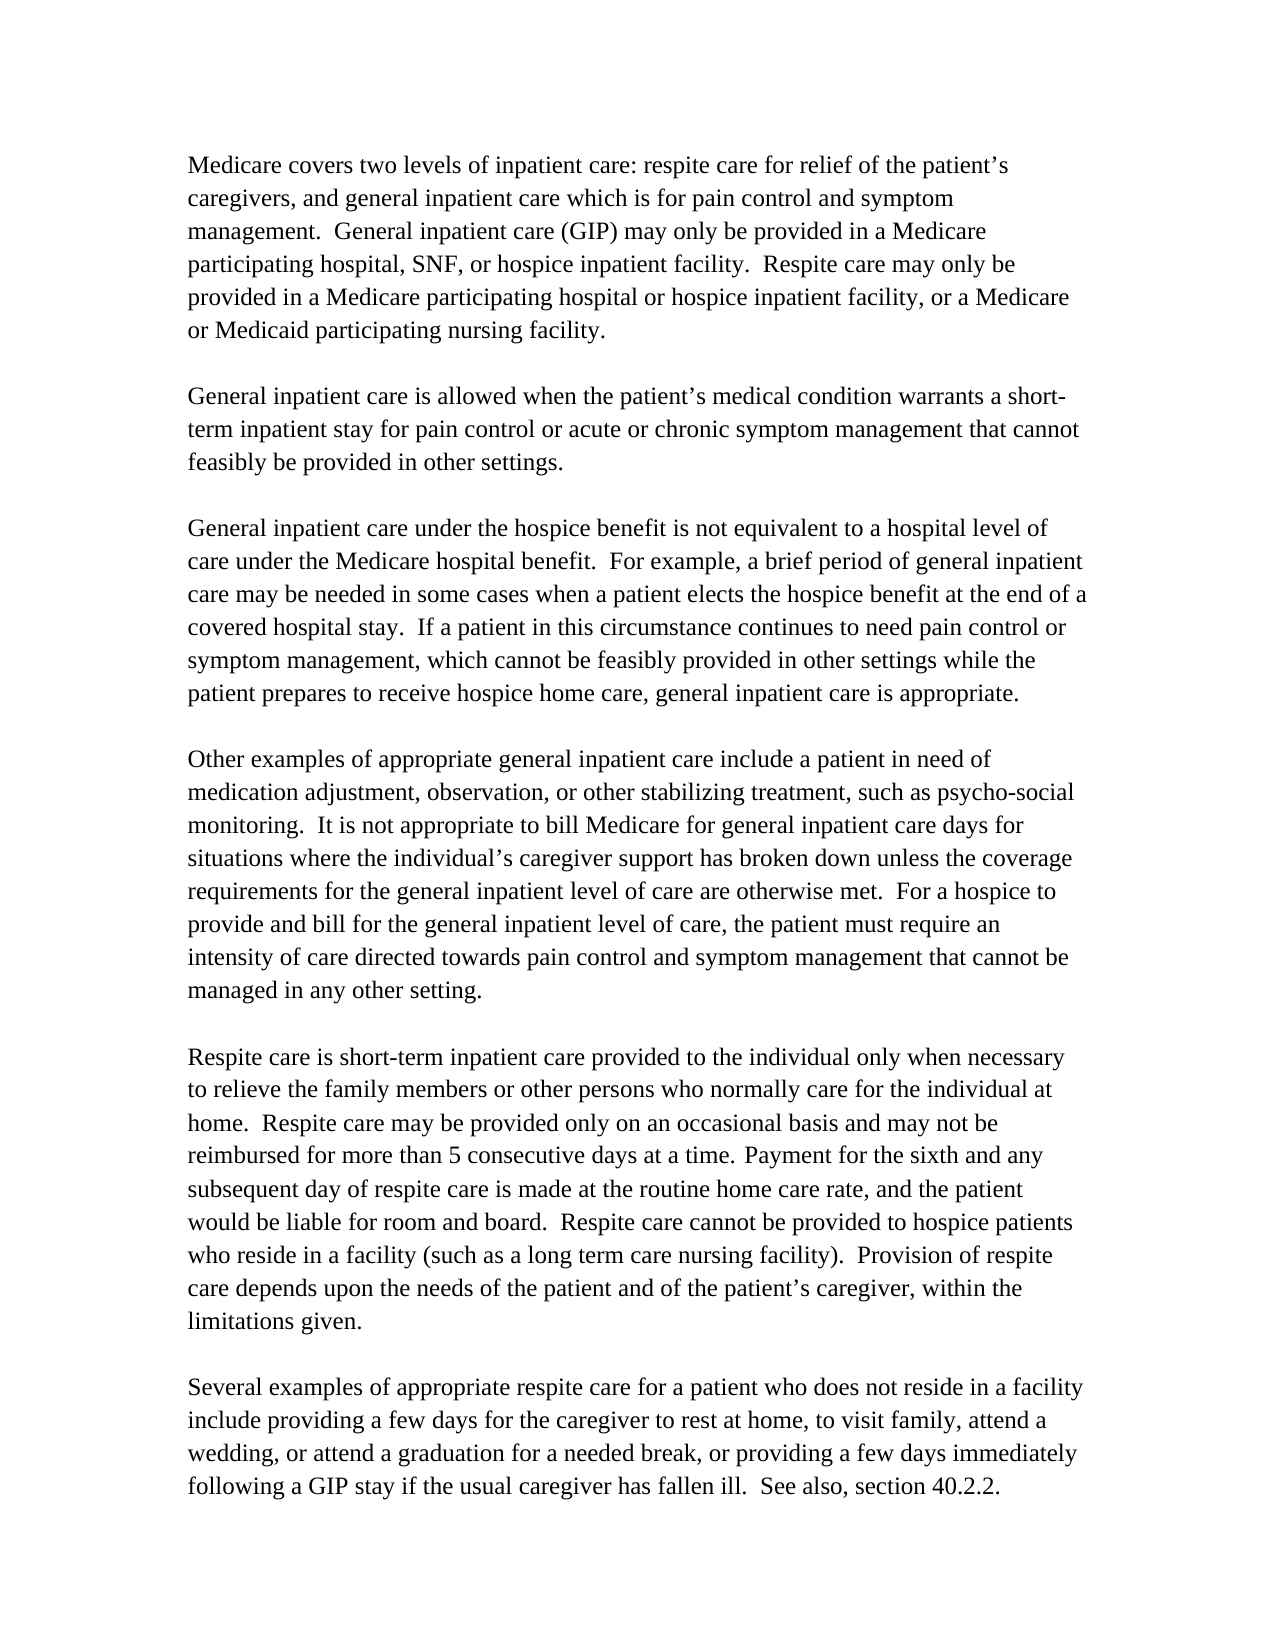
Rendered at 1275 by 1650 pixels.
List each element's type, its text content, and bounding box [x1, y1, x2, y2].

text General inpatient care under the hospice benefit is not equivalent to a hospital level of care under the Medicare hospital benefit. For example, a brief period of general inpatient care may be needed in some cases when a patient elects the hospice benefit at the end of a covered hospital stay. If a patient in this circumstance continues to need pain control or symptom management, which cannot be feasibly provided in other settings while the patient prepares to receive hospice home care, general inpatient care is appropriate. [187, 513, 1087, 707]
text Respite care is short-term inpatient care provided to the individual only when necessary to relieve the family members or other persons who normally care for the individual at home. Respite care may be provided only on an occasional basis and may not be reimbursed for more than 5 consecutive days at a time. Payment for the sixth and any subsequent day of respite care is made at the routine home care rate, and the patient would be liable for room and board. Respite care cannot be provided to hospice patients who reside in a facility (such as a long term care nursing facility). Provision of respite care depends upon the needs of the patient and of the patient’s caregiver, within the limitations given. [187, 1042, 1087, 1334]
text General inpatient care is allowed when the patient’s medical condition warrants a short-term inpatient stay for pain control or acute or chronic symptom management that cannot feasibly be provided in other settings. [187, 381, 1087, 476]
text Several examples of appropriate respite care for a patient who does not reside in a facility include providing a few days for the caregiver to rest at home, to visit family, attend a wedding, or attend a graduation for a needed break, or providing a few days immediately following a GIP stay if the usual caregiver has fallen ill. See also, section 40.2.2. [187, 1372, 1087, 1499]
text Medicare covers two levels of inpatient care: respite care for relief of the patient’s caregivers, and general inpatient care which is for pain control and symptom management. General inpatient care (GIP) may only be provided in a Medicare participating hospital, SNF, or hospice inpatient facility. Respite care may only be provided in a Medicare participating hospital or hospice inpatient facility, or a Medicare or Medicaid participating nursing facility. [187, 150, 1087, 344]
text Other examples of appropriate general inpatient care include a patient in need of medication adjustment, observation, or other stabilizing treatment, such as psycho-social monitoring. It is not appropriate to bill Medicare for general inpatient care days for situations where the individual’s caregiver support has broken down unless the coverage requirements for the general inpatient level of care are otherwise met. For a hospice to provide and bill for the general inpatient level of care, the patient must require an intensity of care directed towards pain control and symptom management that cannot be managed in any other setting. [187, 744, 1087, 1004]
